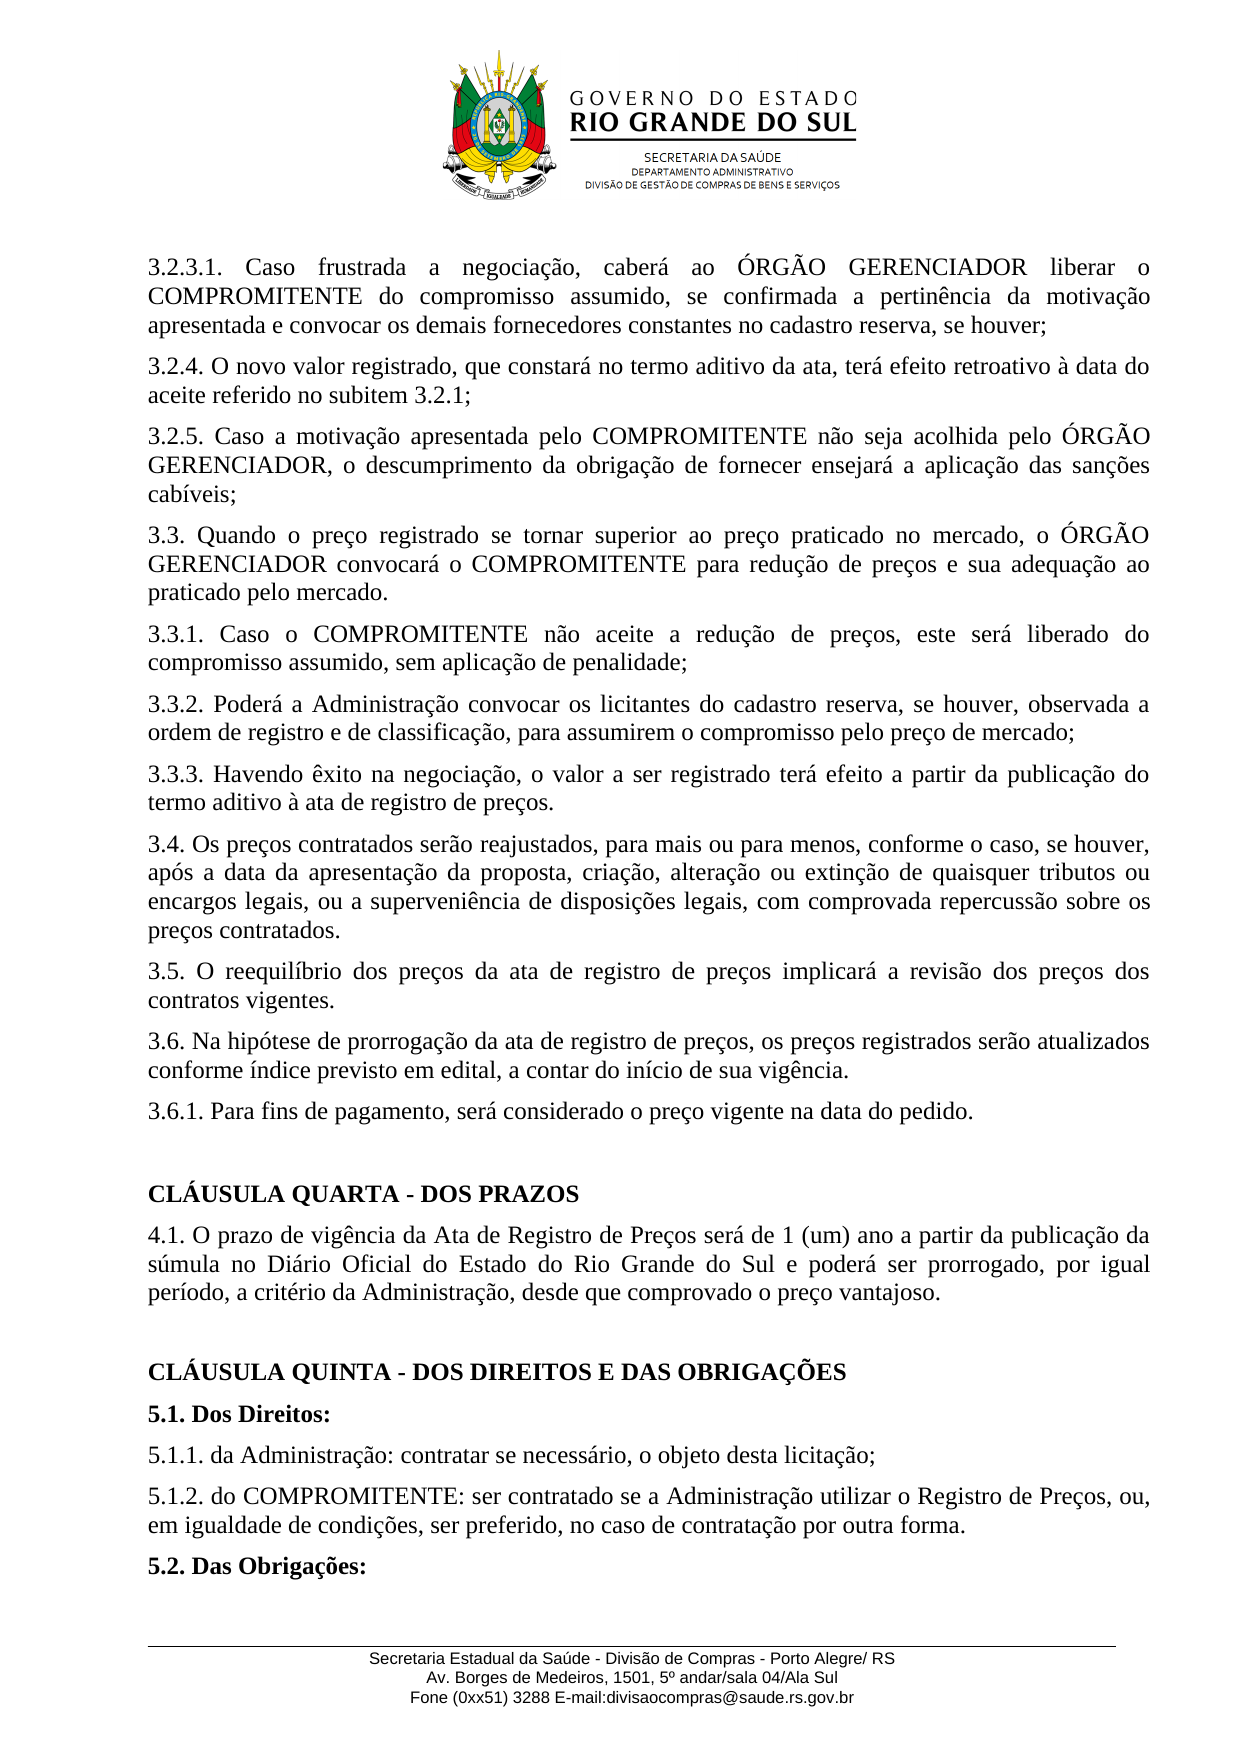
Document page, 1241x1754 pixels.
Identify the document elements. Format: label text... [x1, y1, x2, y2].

text 5.1.2. do COMPROMITENTE: ser contratado se a Administração utilizar o Registro de Preços, ou, em igualdade de condições, ser preferido, no caso de contratação por outra forma. [148, 1481, 1152, 1539]
text 3.3.3. Havendo êxito na negociação, o valor a ser registrado terá efeito a partir da publicação do termo aditivo à ata de registro de preços. [148, 759, 1152, 816]
text 3.3.2. Poderá a Administração convocar os licitantes do cadastro reserva, se houver, observada a ordem de registro e de classificação, para assumirem o compromisso pelo preço de mercado; [148, 689, 1152, 746]
subtitle CLÁUSULA QUARTA - DOS PRAZOS [148, 1179, 1152, 1207]
text 3.3.1. Caso o COMPROMITENTE não aceite a redução de preços, este será liberado do compromisso assumido, sem aplicação de penalidade; [148, 619, 1152, 676]
text 5.1.1. da Administração: contratar se necessário, o objeto desta licitação; [148, 1440, 1152, 1469]
text 5.2. Das Obrigações: [148, 1551, 1152, 1580]
text 3.2.3.1. Caso frustrada a negociação, caberá ao ÓRGÃO GERENCIADOR liberar o COMPROMITENTE do compromisso assumido, se confirmada a pertinência da motivação apresentada e convocar os demais fornecedores constantes no cadastro reserva, se houver; [148, 252, 1152, 339]
text 3.6.1. Para fins de pagamento, será considerado o preço vigente na data do pedido. [148, 1096, 1152, 1125]
text 3.5. O reequilíbrio dos preços da ata de registro de preços implicará a revisão dos preços dos contratos vigentes. [148, 956, 1152, 1014]
subtitle CLÁUSULA QUINTA - DOS DIREITOS E DAS OBRIGAÇÕES [148, 1357, 1152, 1386]
text 3.2.4. O novo valor registrado, que constará no termo aditivo da ata, terá efeito retroativo à data do aceite referido no subitem 3.2.1; [148, 351, 1152, 409]
text 4.1. O prazo de vigência da Ata de Registro de Preços será de 1 (um) ano a partir da publicação da súmula no Diário Oficial do Estado do Rio Grande do Sul e poderá ser prorrogado, por igual período, a critério da Administração, desde que comprovado o preço vantajoso. [148, 1220, 1152, 1306]
text 5.1. Dos Direitos: [148, 1399, 1152, 1427]
text 3.4. Os preços contratados serão reajustados, para mais ou para menos, conforme o caso, se houver, após a data da apresentação da proposta, criação, alteração ou extinção de quaisquer tributos ou encargos legais, ou a superveniência de disposições legais, com comprovada repercussão sobre os preços contratados. [148, 829, 1152, 944]
text 3.3. Quando o preço registrado se tornar superior ao preço praticado no mercado, o ÓRGÃO GERENCIADOR convocará o COMPROMITENTE para redução de preços e sua adequação ao praticado pelo mercado. [148, 520, 1152, 606]
picture [442, 50, 857, 200]
text 3.6. Na hipótese de prorrogação da ata de registro de preços, os preços registrados serão atualizados conforme índice previsto em edital, a contar do início de sua vigência. [148, 1026, 1152, 1084]
text 3.2.5. Caso a motivação apresentada pelo COMPROMITENTE não seja acolhida pelo ÓRGÃO GERENCIADOR, o descumprimento da obrigação de fornecer ensejará a aplicação das sanções cabíveis; [148, 421, 1152, 507]
